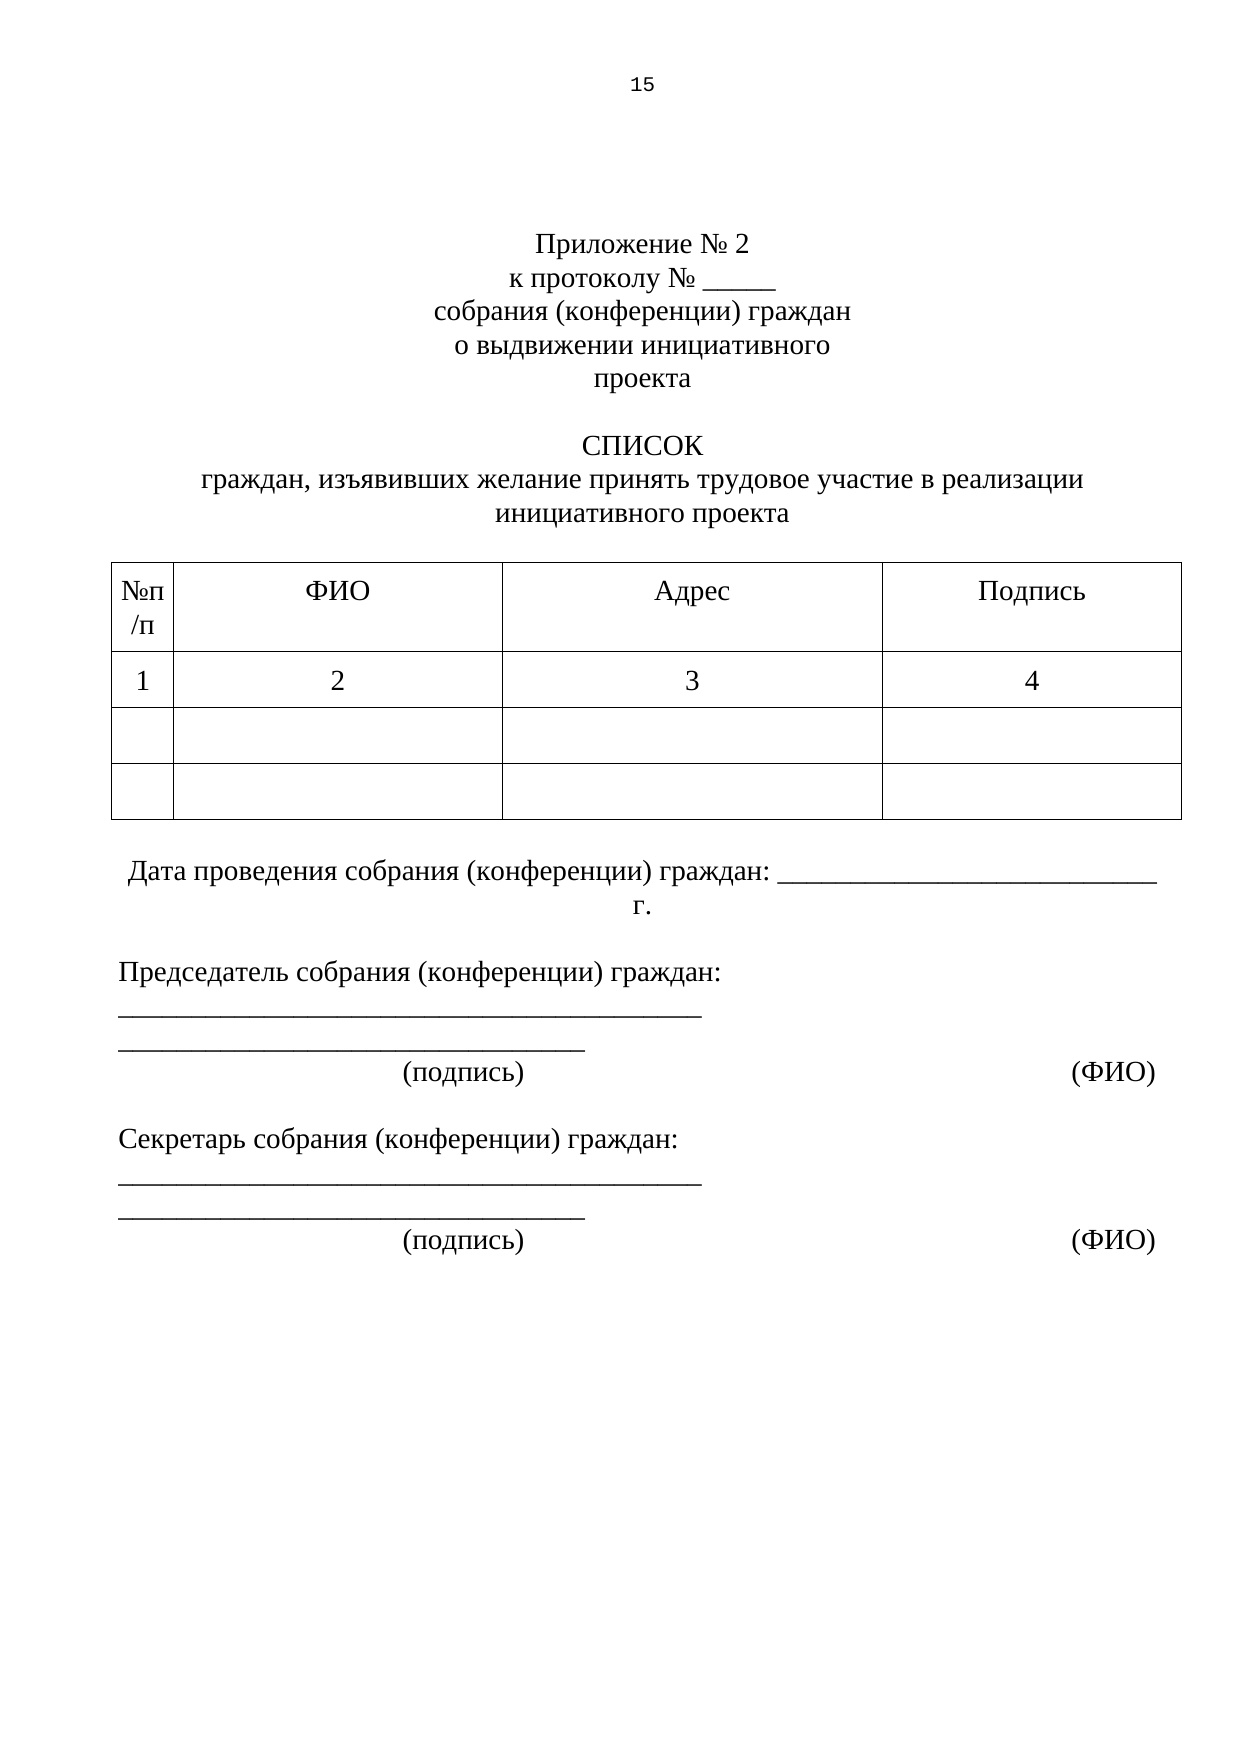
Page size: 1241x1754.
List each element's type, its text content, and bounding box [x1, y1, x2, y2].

text Приложение № 2 [118, 226, 1167, 260]
table_cell 2 [174, 652, 502, 707]
table_header №п/п [112, 563, 173, 651]
text Секретарь собрания (конференции) граждан: [118, 1122, 1167, 1155]
table_header ФИО [174, 563, 502, 651]
text собрания (конференции) граждан [118, 293, 1167, 327]
table_cell [503, 764, 882, 819]
table_cell [503, 708, 882, 763]
text о выдвижении инициативного [118, 327, 1167, 361]
text (подпись) (ФИО) [118, 1054, 1167, 1088]
text проекта [118, 361, 1167, 394]
text Председатель собрания (конференции) граждан: [118, 954, 1167, 987]
table_cell [174, 708, 502, 763]
text к протоколу № _____ [118, 260, 1167, 293]
table_header Подпись [883, 563, 1181, 651]
table_cell [112, 708, 173, 763]
table_cell [112, 764, 173, 819]
table_header Адрес [503, 563, 882, 651]
text ________________________________________ ________________________________ [118, 1155, 1167, 1222]
text Дата проведения собрания (конференции) граждан: __________________________ г. [118, 853, 1167, 920]
text СПИСОК [118, 428, 1167, 461]
table_cell 4 [883, 652, 1181, 707]
text ________________________________________ ________________________________ [118, 987, 1167, 1054]
table_cell [883, 764, 1181, 819]
text граждан, изъявивших желание принять трудовое участие в реализации инициативного проекта [118, 461, 1167, 528]
table_cell [883, 708, 1181, 763]
table_cell [174, 764, 502, 819]
text (подпись) (ФИО) [118, 1222, 1167, 1256]
table_cell 1 [112, 652, 173, 707]
table_cell 3 [503, 652, 882, 707]
